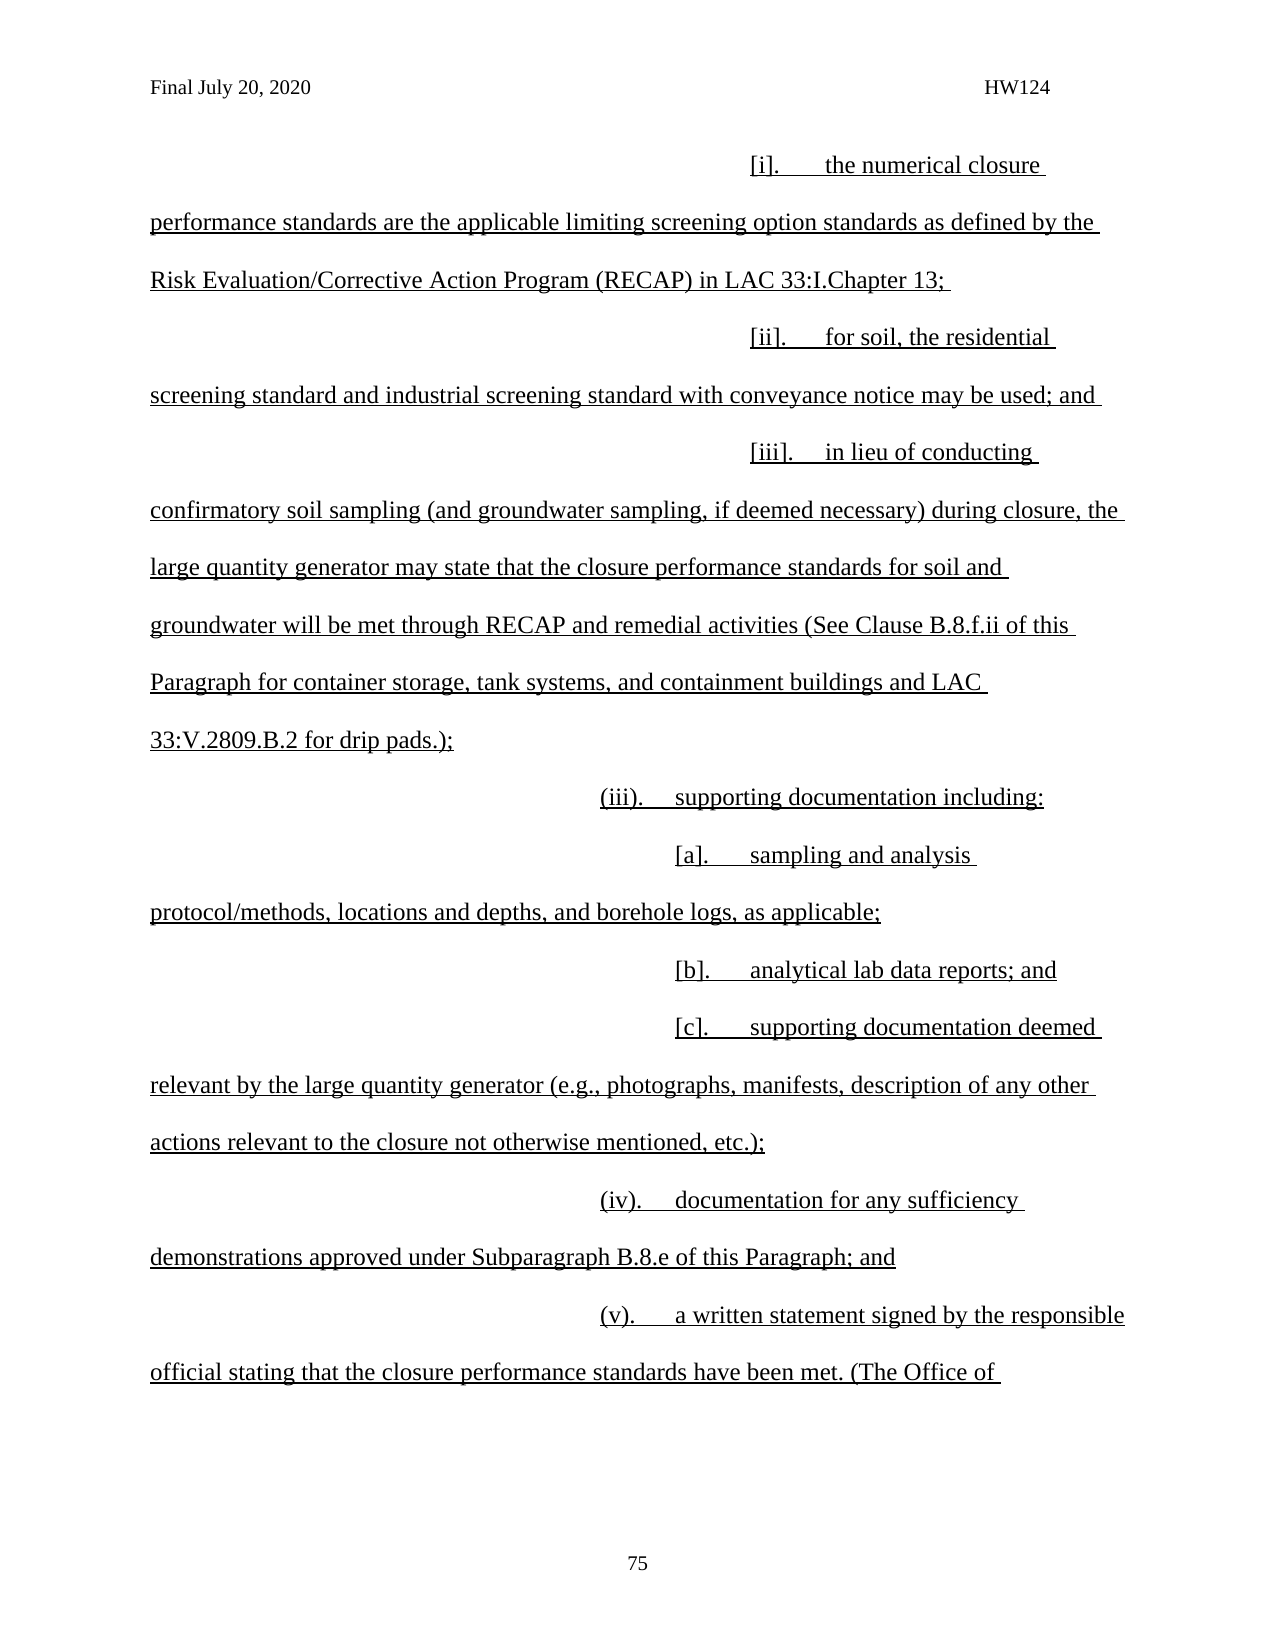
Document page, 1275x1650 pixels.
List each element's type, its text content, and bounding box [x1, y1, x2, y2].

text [150, 1300, 1125, 1386]
text [i]. the numerical closure performance standards are the applicable limiting screening option standards as defined by the Risk Evaluation/Corrective Action Program (RECAP) in LAC 33:I.Chapter 13; [150, 150, 1125, 294]
text [c]. supporting documentation deemed relevant by the large quantity generator (e.g., photographs, manifests, description of any other actions relevant to the closure not otherwise mentioned, etc.); [150, 1012, 1125, 1156]
text (iii). supporting documentation including: [150, 782, 1125, 811]
text [iii]. in lieu of conducting confirmatory soil sampling (and groundwater sampling, if deemed necessary) during closure, the large quantity generator may state that the closure performance standards for soil and groundwater will be met through RECAP and remedial activities (See Clause B.8.f.ii of this Paragraph for container storage, tank systems, and containment buildings and LAC 33:V.2809.B.2 for drip pads.); [150, 437, 1125, 520]
text (iv). documentation for any sufficiency demonstrations approved under Subparagraph B.8.e of this Paragraph; and [150, 1185, 1125, 1271]
text [a]. sampling and analysis protocol/methods, locations and depths, and borehole logs, as applicable; [150, 840, 1125, 926]
text [iii]. in lieu of conducting confirmatory soil sampling (and groundwater sampling, if deemed necessary) during closure, the large quantity generator may state that the closure performance standards for soil and groundwater will be met through RECAP and remedial activities (See Clause B.8.f.ii of this Paragraph for container storage, tank systems, and containment buildings and LAC 33:V.2809.B.2 for drip pads.); [150, 521, 1125, 754]
text [ii]. for soil, the residential screening standard and industrial screening standard with conveyance notice may be used; and [150, 322, 1125, 409]
text [b]. analytical lab data reports; and [150, 955, 1125, 984]
